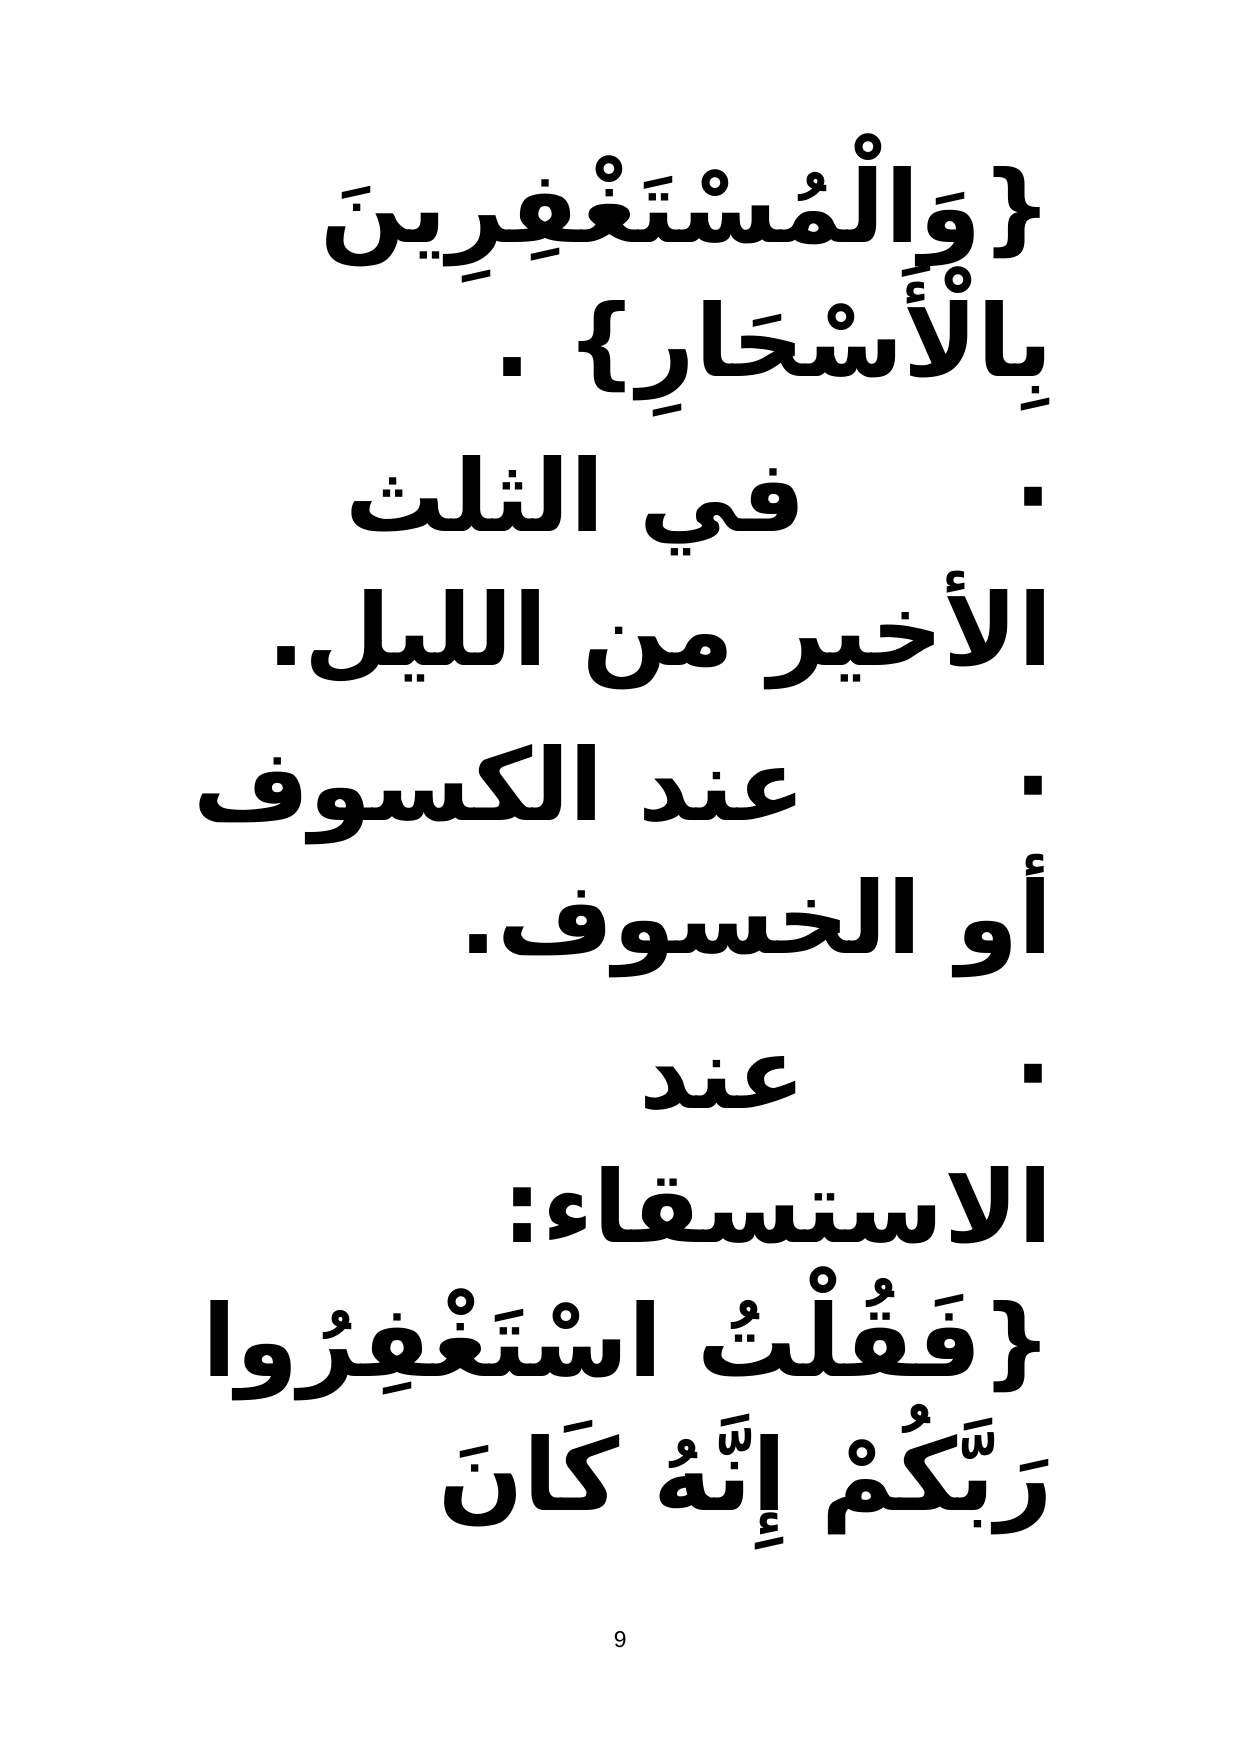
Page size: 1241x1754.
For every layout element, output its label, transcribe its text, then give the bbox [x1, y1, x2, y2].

text · عند الكسوف أو الخسوف. [187, 727, 1053, 977]
text · في الثلث الأخير من الليل. [187, 438, 1053, 689]
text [187, 150, 1053, 400]
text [187, 1016, 1053, 1534]
